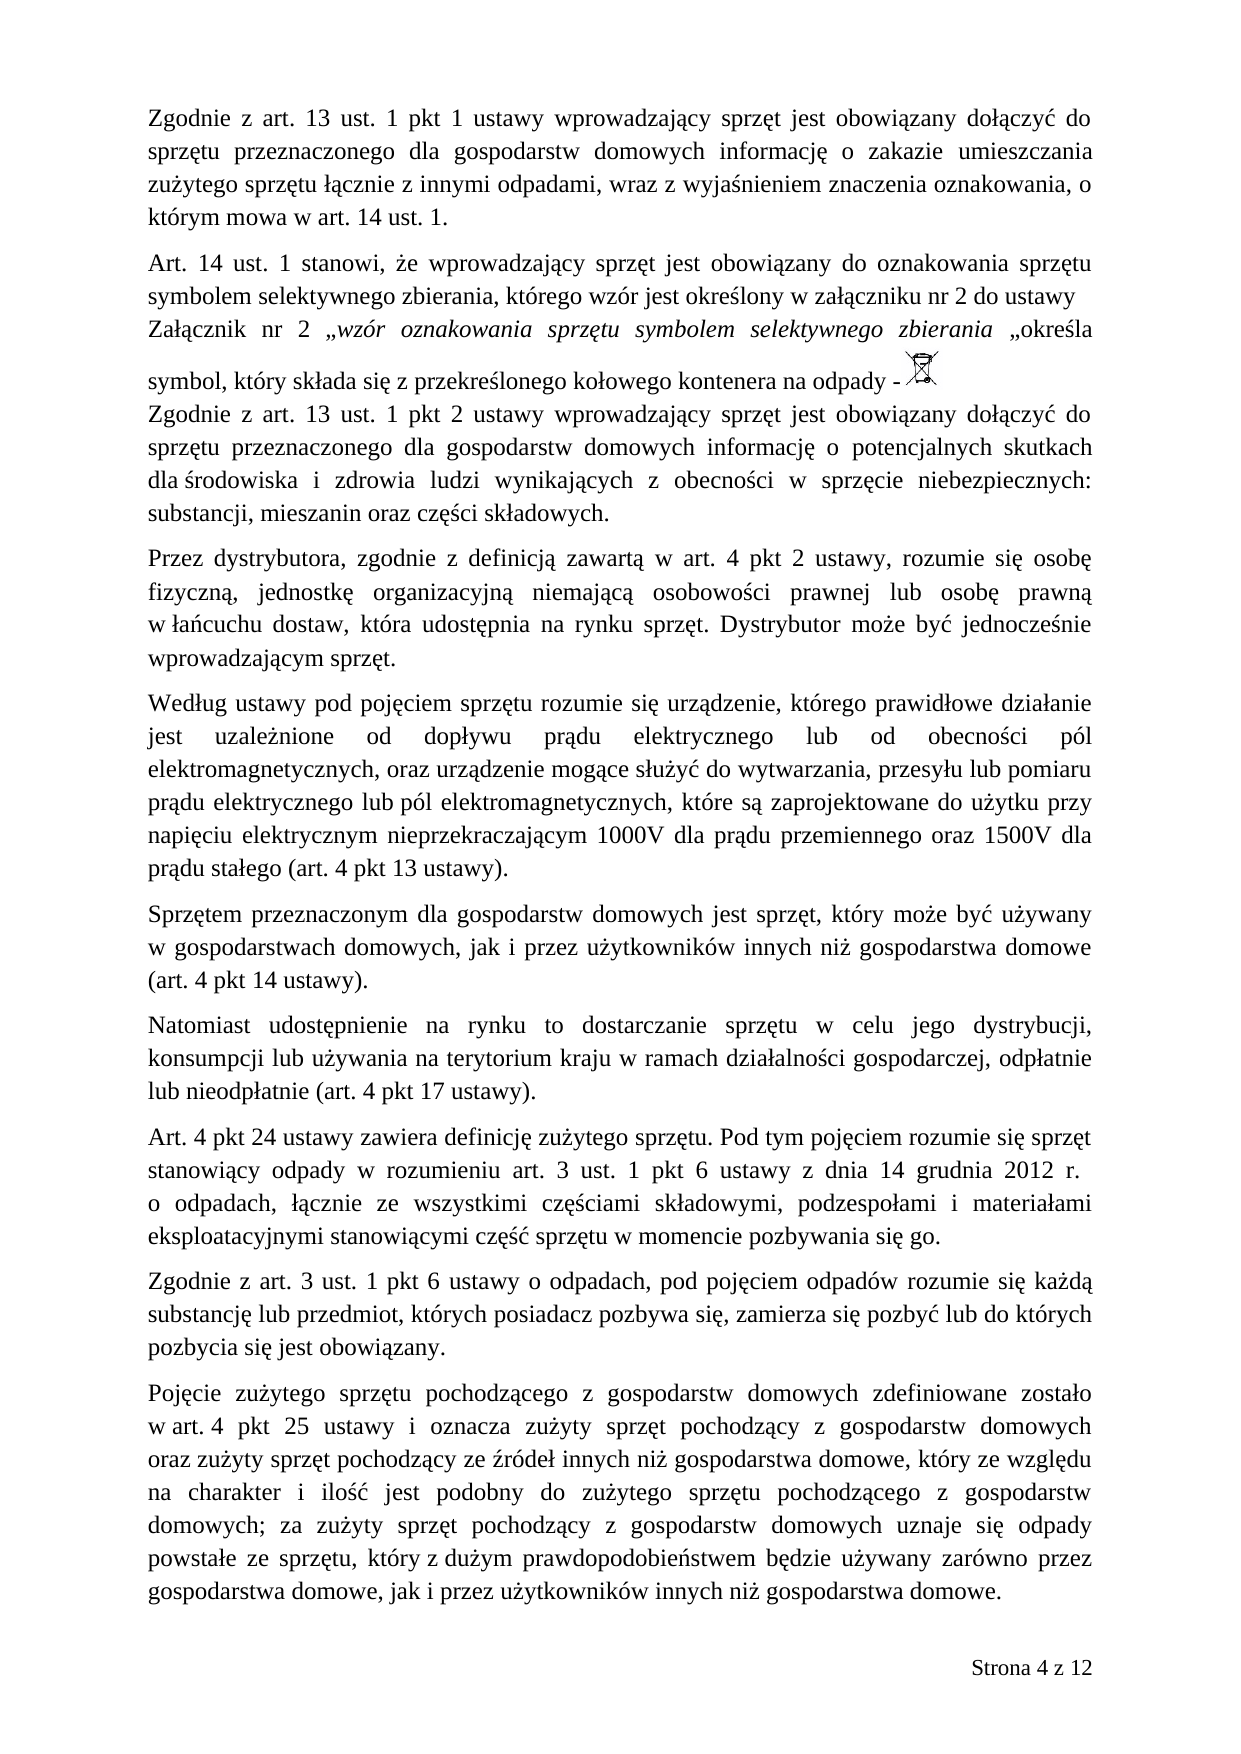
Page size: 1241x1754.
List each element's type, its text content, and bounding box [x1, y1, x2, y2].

text Według ustawy pod pojęciem sprzętu rozumie się urządzenie, którego prawidłowe działanie jest uzależnione od dopływu prądu elektrycznego lub od obecności pól elektromagnetycznych, oraz urządzenie mogące służyć do wytwarzania, przesyłu lub pomiaru prądu elektrycznego lub pól elektromagnetycznych, które są zaprojektowane do użytku przy napięciu elektrycznym nieprzekraczającym 1000V dla prądu przemiennego oraz 1500V dla prądu stałego (art. 4 pkt 13 ustawy). [148, 688, 1093, 882]
text Sprzętem przeznaczonym dla gospodarstw domowych jest sprzęt, który może być używany w gospodarstwach domowych, jak i przez użytkowników innych niż gospodarstwa domowe (art. 4 pkt 14 ustawy). [148, 899, 1093, 993]
text Załącznik nr 2 „wzór oznakowania sprzętu symbolem selektywnego zbierania „określa symbol, który składa się z przekreślonego kołowego kontenera na odpady - [148, 314, 1093, 395]
text Przez dystrybutora, zgodnie z definicją zawartą w art. 4 pkt 2 ustawy, rozumie się osobę fizyczną, jednostkę organizacyjną niemającą osobowości prawnej lub osobę prawną w łańcuchu dostaw, która udostępnia na rynku sprzęt. Dystrybutor może być jednocześnie wprowadzającym sprzęt. [148, 543, 1093, 671]
text Zgodnie z art. 13 ust. 1 pkt 1 ustawy wprowadzający sprzęt jest obowiązany dołączyć do sprzętu przeznaczonego dla gospodarstw domowych informację o zakazie umieszczania zużytego sprzętu łącznie z innymi odpadami, wraz z wyjaśnieniem znaczenia oznakowania, o którym mowa w art. 14 ust. 1. [148, 103, 1093, 231]
text Zgodnie z art. 13 ust. 1 pkt 2 ustawy wprowadzający sprzęt jest obowiązany dołączyć do sprzętu przeznaczonego dla gospodarstw domowych informację o potencjalnych skutkach dla środowiska i zdrowia ludzi wynikających z obecności w sprzęcie niebezpiecznych: substancji, mieszanin oraz części składowych. [148, 399, 1093, 527]
picture [900, 347, 943, 390]
text Natomiast udostępnienie na rynku to dostarczanie sprzętu w celu jego dystrybucji, konsumpcji lub używania na terytorium kraju w ramach działalności gospodarczej, odpłatnie lub nieodpłatnie (art. 4 pkt 17 ustawy). [148, 1010, 1093, 1105]
text Zgodnie z art. 3 ust. 1 pkt 6 ustawy o odpadach, pod pojęciem odpadów rozumie się każdą substancję lub przedmiot, których posiadacz pozbywa się, zamierza się pozbyć lub do których pozbycia się jest obowiązany. [148, 1328, 1093, 1361]
text Pojęcie zużytego sprzętu pochodzącego z gospodarstw domowych zdefiniowane zostało w art. 4 pkt 25 ustawy i oznacza zużyty sprzęt pochodzący z gospodarstw domowych oraz zużyty sprzęt pochodzący ze źródeł innych niż gospodarstwa domowe, który ze względu na charakter i ilość jest podobny do zużytego sprzętu pochodzącego z gospodarstw domowych; za zużyty sprzęt pochodzący z gospodarstw domowych uznaje się odpady powstałe ze sprzętu, który z dużym prawdopodobieństwem będzie używany zarówno przez gospodarstwa domowe, jak i przez użytkowników innych niż gospodarstwa domowe. [148, 1378, 1093, 1605]
text Art. 14 ust. 1 stanowi, że wprowadzający sprzęt jest obowiązany do oznakowania sprzętu symbolem selektywnego zbierania, którego wzór jest określony w załączniku nr 2 do ustawy [148, 248, 1093, 310]
text Art. 4 pkt 24 ustawy zawiera definicję zużytego sprzętu. Pod tym pojęciem rozumie się sprzęt stanowiący odpady w rozumieniu art. 3 ust. 1 pkt 6 ustawy z dnia 14 grudnia 2012 r. o odpadach, łącznie ze wszystkimi częściami składowymi, podzespołami i materiałami eksploatacyjnymi stanowiącymi część sprzętu w momencie pozbywania się go. [148, 1151, 1093, 1188]
text Art. 4 pkt 24 ustawy zawiera definicję zużytego sprzętu. Pod tym pojęciem rozumie się sprzęt stanowiący odpady w rozumieniu art. 3 ust. 1 pkt 6 ustawy z dnia 14 grudnia 2012 r. o odpadach, łącznie ze wszystkimi częściami składowymi, podzespołami i materiałami eksploatacyjnymi stanowiącymi część sprzętu w momencie pozbywania się go. [148, 1217, 1093, 1250]
